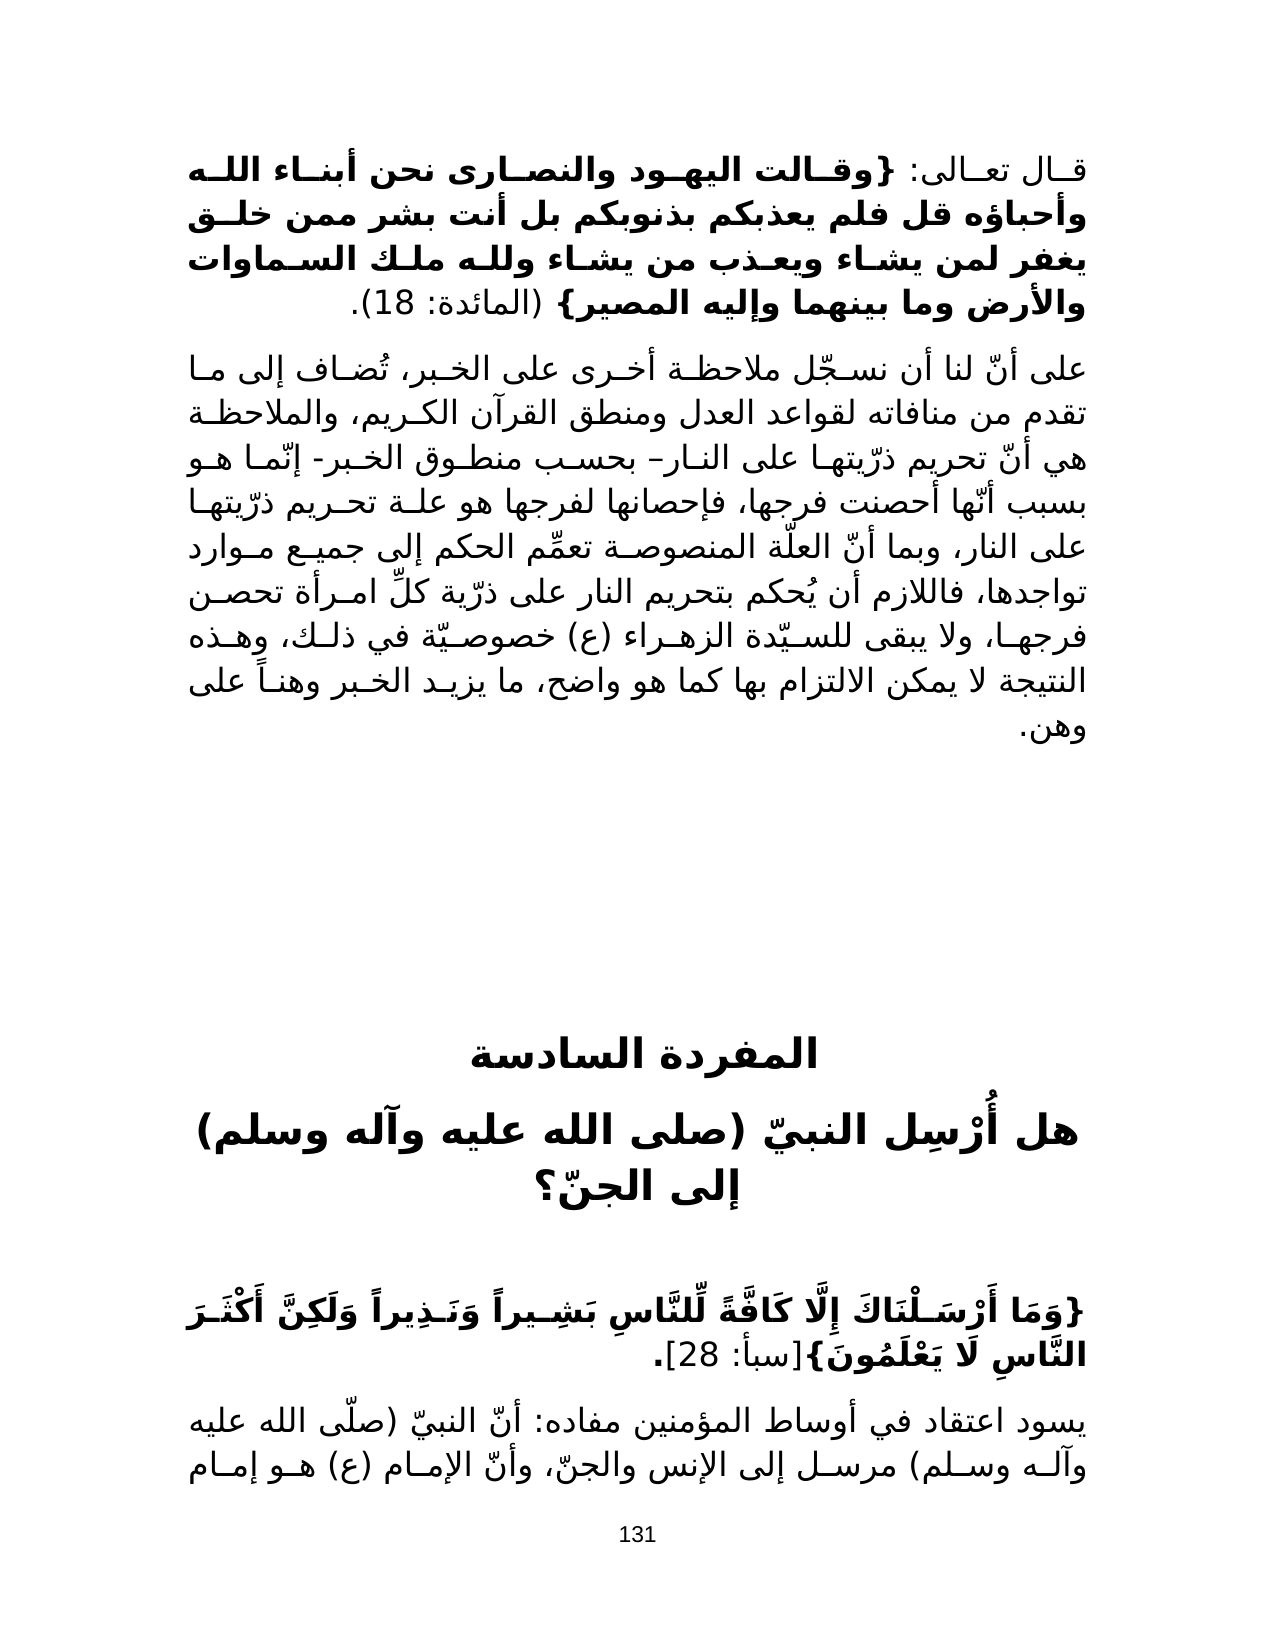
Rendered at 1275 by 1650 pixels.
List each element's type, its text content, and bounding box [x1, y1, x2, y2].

text على أنّ لنا أن نسجّل ملاحظة أخرى على الخبر، تُضاف إلى ما تقدم من منافاته لقواعد العدل ومنطق القرآن الكريم، والملاحظة هي أنّ تحريم ذرّيتها على النار– بحسب منطوق الخبر- إنّما هو بسبب أنّها أحصنت فرجها، فإحصانها لفرجها هو علة تحريم ذرّيتها على النار، وبما أنّ العلّة المنصوصة تعمِّم الحكم إلى جميع موارد تواجدها، فاللازم أن يُحكم بتحريم النار على ذرّية كلِّ امرأة تحصن فرجها، ولا يبقى للسيّدة الزهراء (ع) خصوصيّة في ذلك، وهذه النتيجة لا يمكن الالتزام بها كما هو واضح، ما يزيد الخبر وهناً على وهن. [187, 349, 1087, 745]
text هل أُرْسِل النبيّ (صلى الله عليه وآله وسلم) إلى الجنّ؟ [187, 1106, 1087, 1210]
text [187, 1401, 1087, 1485]
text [187, 150, 1087, 323]
text {وَمَا أَرْسَلْنَاكَ إِلَّا كَافَّةً لِّلنَّاسِ بَشِيراً وَنَذِيراً وَلَكِنَّ أَكْثَرَ النَّاسِ لَا يَعْلَمُونَ}[سبأ: 28]. [187, 1291, 1087, 1375]
text المفردة السادسة [187, 1029, 1087, 1078]
